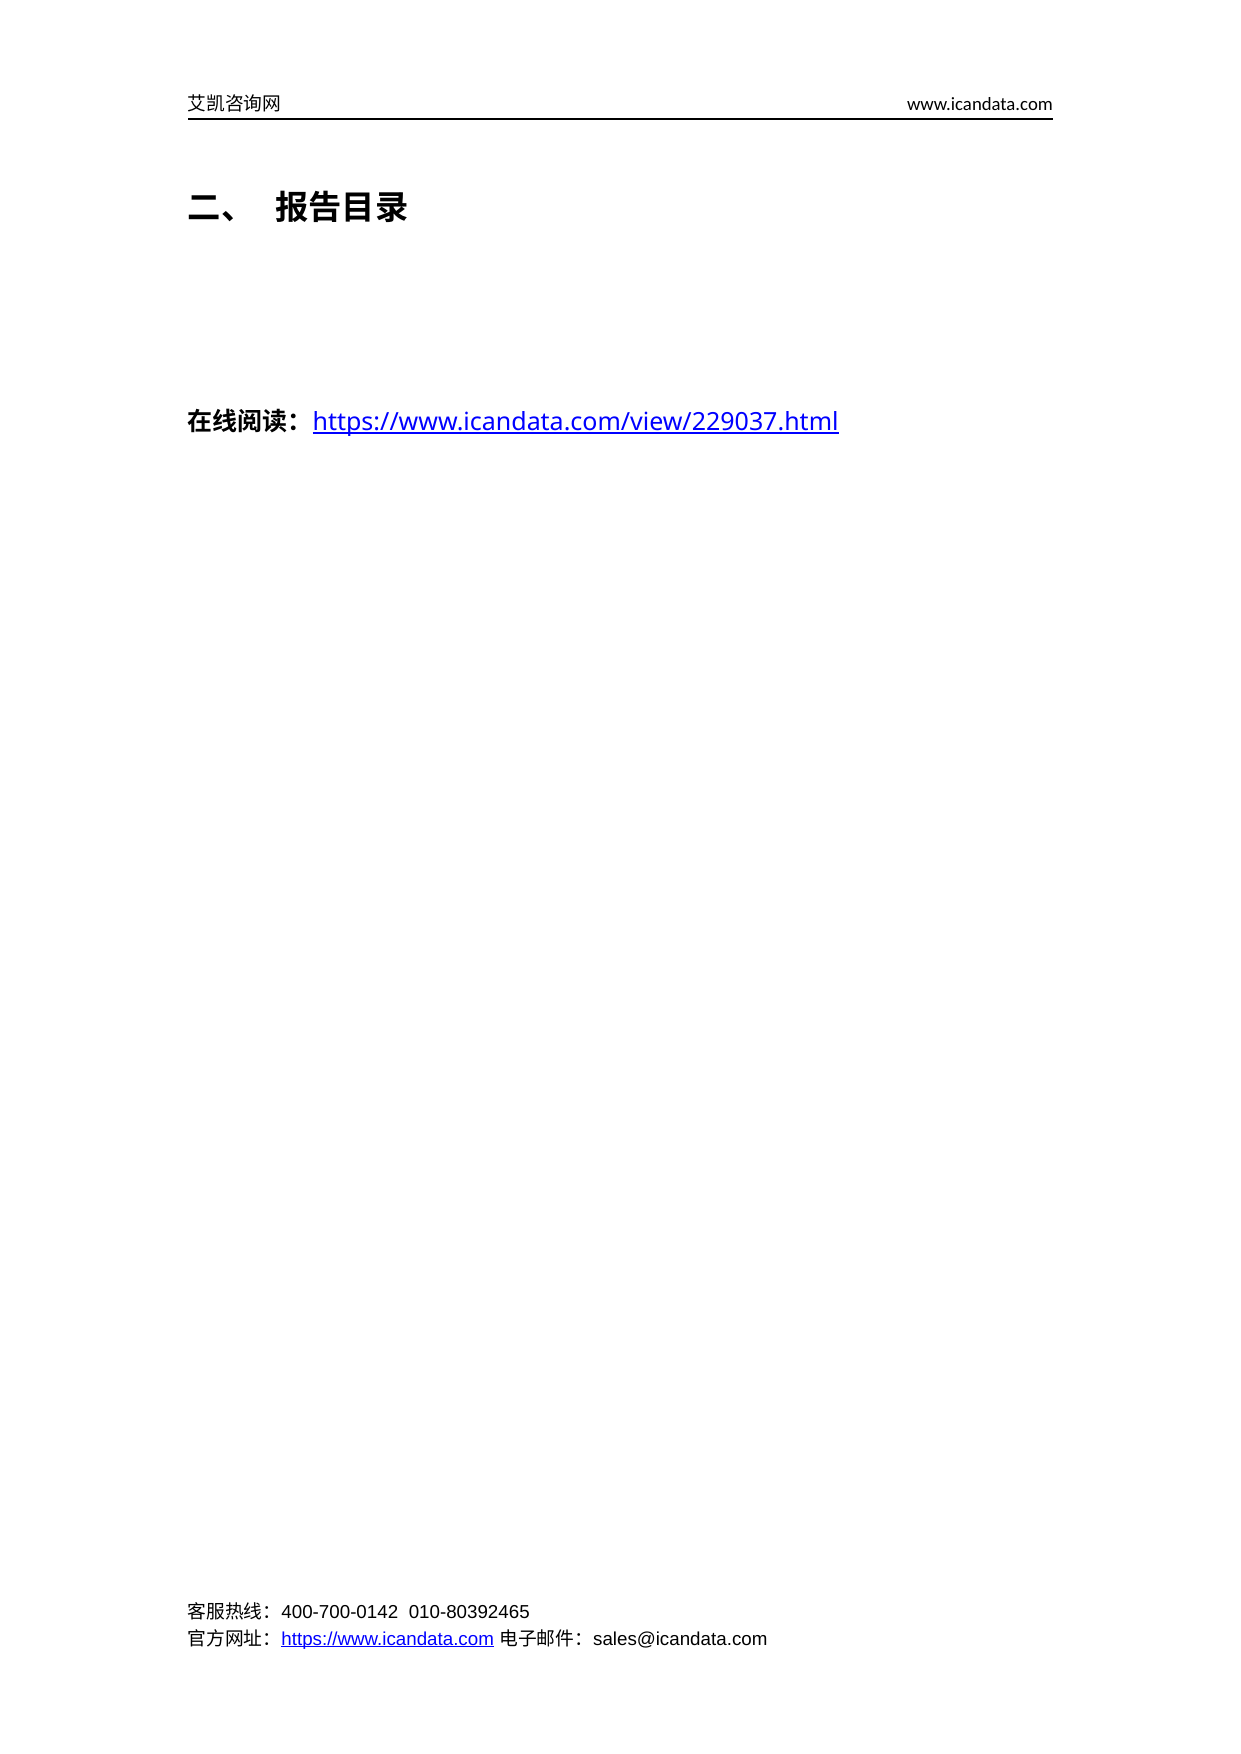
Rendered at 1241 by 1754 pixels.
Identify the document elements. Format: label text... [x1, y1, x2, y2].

subtitle 报告目录 [187, 172, 1053, 237]
text 在线阅读：https://www.icandata.com/view/229037.html [187, 387, 1053, 452]
